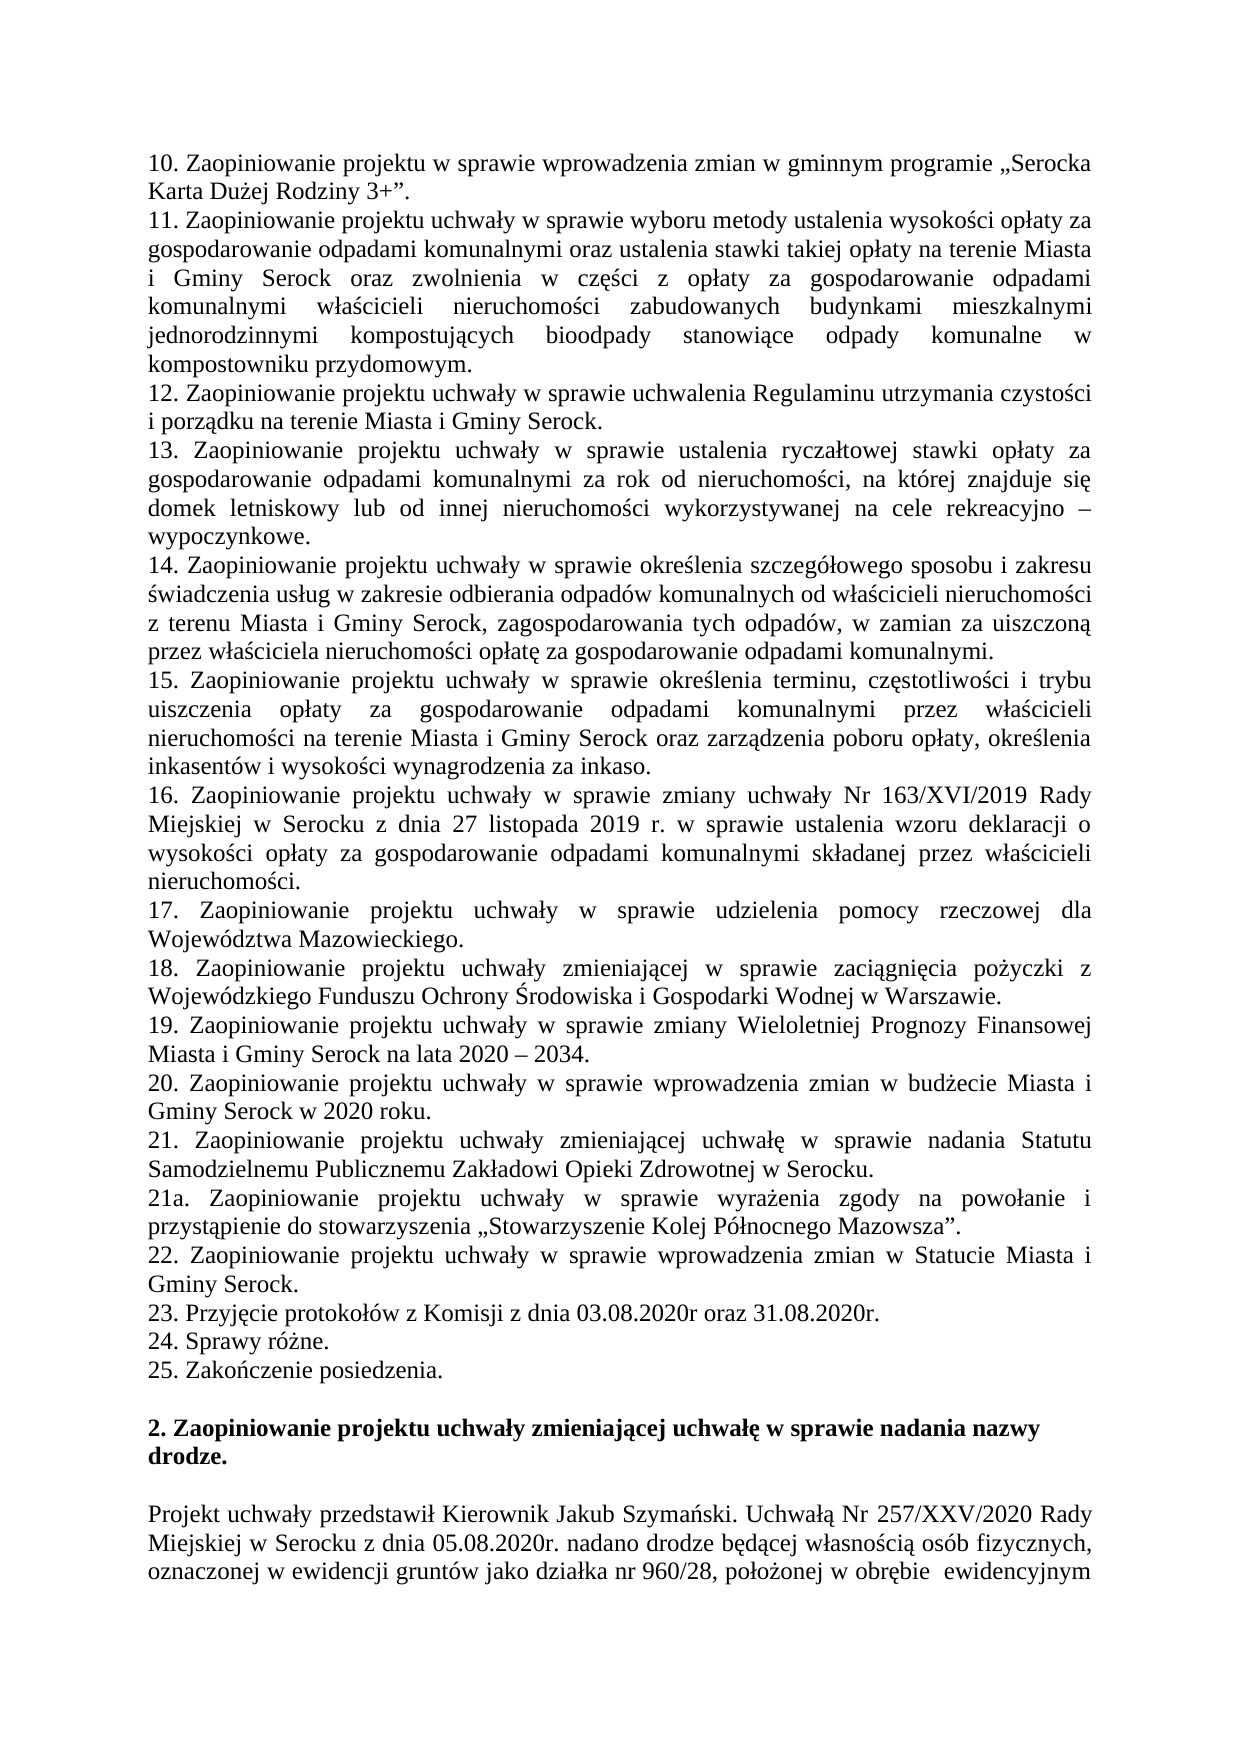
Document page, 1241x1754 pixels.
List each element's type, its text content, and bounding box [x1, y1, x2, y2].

text 2. Zaopiniowanie projektu uchwały zmieniającej uchwałę w sprawie nadania nazwy drodze. [148, 1384, 1093, 1499]
text 13. Zaopiniowanie projektu uchwały w sprawie ustalenia ryczałtowej stawki opłaty za gospodarowanie odpadami komunalnymi za rok od nieruchomości, na której znajduje się domek letniskowy lub od innej nieruchomości wykorzystywanej na cele rekreacyjno – wypoczynkowe. [148, 435, 1093, 550]
text 24. Sprawy różne. [148, 1326, 1093, 1355]
text 18. Zaopiniowanie projektu uchwały zmieniającej w sprawie zaciągnięcia pożyczki z Wojewódzkiego Funduszu Ochrony Środowiska i Gospodarki Wodnej w Warszawie. [148, 953, 1093, 1010]
text 21. Zaopiniowanie projektu uchwały zmieniającej uchwałę w sprawie nadania Statutu Samodzielnemu Publicznemu Zakładowi Opieki Zdrowotnej w Serocku. [148, 1125, 1093, 1183]
text 11. Zaopiniowanie projektu uchwały w sprawie wyboru metody ustalenia wysokości opłaty za gospodarowanie odpadami komunalnymi oraz ustalenia stawki takiej opłaty na terenie Miasta i Gminy Serock oraz zwolnienia w części z opłaty za gospodarowanie odpadami komunalnymi właścicieli nieruchomości zabudowanych budynkami mieszkalnymi jednorodzinnymi kompostujących bioodpady stanowiące odpady komunalne w kompostowniku przydomowym. [148, 205, 1093, 378]
text 20. Zaopiniowanie projektu uchwały w sprawie wprowadzenia zmian w budżecie Miasta i Gminy Serock w 2020 roku. [148, 1068, 1093, 1125]
text 21a. Zaopiniowanie projektu uchwały w sprawie wyrażenia zgody na powołanie i przystąpienie do stowarzyszenia „Stowarzyszenie Kolej Północnego Mazowsza”. [148, 1183, 1093, 1240]
text 23. Przyjęcie protokołów z Komisji z dnia 03.08.2020r oraz 31.08.2020r. [148, 1298, 1093, 1326]
text 19. Zaopiniowanie projektu uchwały w sprawie zmiany Wieloletniej Prognozy Finansowej Miasta i Gminy Serock na lata 2020 – 2034. [148, 1010, 1093, 1068]
text 25. Zakończenie posiedzenia. [148, 1355, 1093, 1384]
text 17. Zaopiniowanie projektu uchwały w sprawie udzielenia pomocy rzeczowej dla Województwa Mazowieckiego. [148, 895, 1093, 953]
text 12. Zaopiniowanie projektu uchwały w sprawie uchwalenia Regulaminu utrzymania czystości i porządku na terenie Miasta i Gminy Serock. [148, 378, 1093, 435]
text 22. Zaopiniowanie projektu uchwały w sprawie wprowadzenia zmian w Statucie Miasta i Gminy Serock. [148, 1240, 1093, 1298]
text 16. Zaopiniowanie projektu uchwały w sprawie zmiany uchwały Nr 163/XVI/2019 Rady Miejskiej w Serocku z dnia 27 listopada 2019 r. w sprawie ustalenia wzoru deklaracji o wysokości opłaty za gospodarowanie odpadami komunalnymi składanej przez właścicieli nieruchomości. [148, 780, 1093, 895]
text 14. Zaopiniowanie projektu uchwały w sprawie określenia szczegółowego sposobu i zakresu świadczenia usług w zakresie odbierania odpadów komunalnych od właścicieli nieruchomości z terenu Miasta i Gminy Serock, zagospodarowania tych odpadów, w zamian za uiszczoną przez właściciela nieruchomości opłatę za gospodarowanie odpadami komunalnymi. [148, 550, 1093, 665]
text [148, 1499, 1093, 1585]
text 10. Zaopiniowanie projektu w sprawie wprowadzenia zmian w gminnym programie „Serocka Karta Dużej Rodziny 3+”. [148, 148, 1093, 205]
text 15. Zaopiniowanie projektu uchwały w sprawie określenia terminu, częstotliwości i trybu uiszczenia opłaty za gospodarowanie odpadami komunalnymi przez właścicieli nieruchomości na terenie Miasta i Gminy Serock oraz zarządzenia poboru opłaty, określenia inkasentów i wysokości wynagrodzenia za inkaso. [148, 665, 1093, 780]
